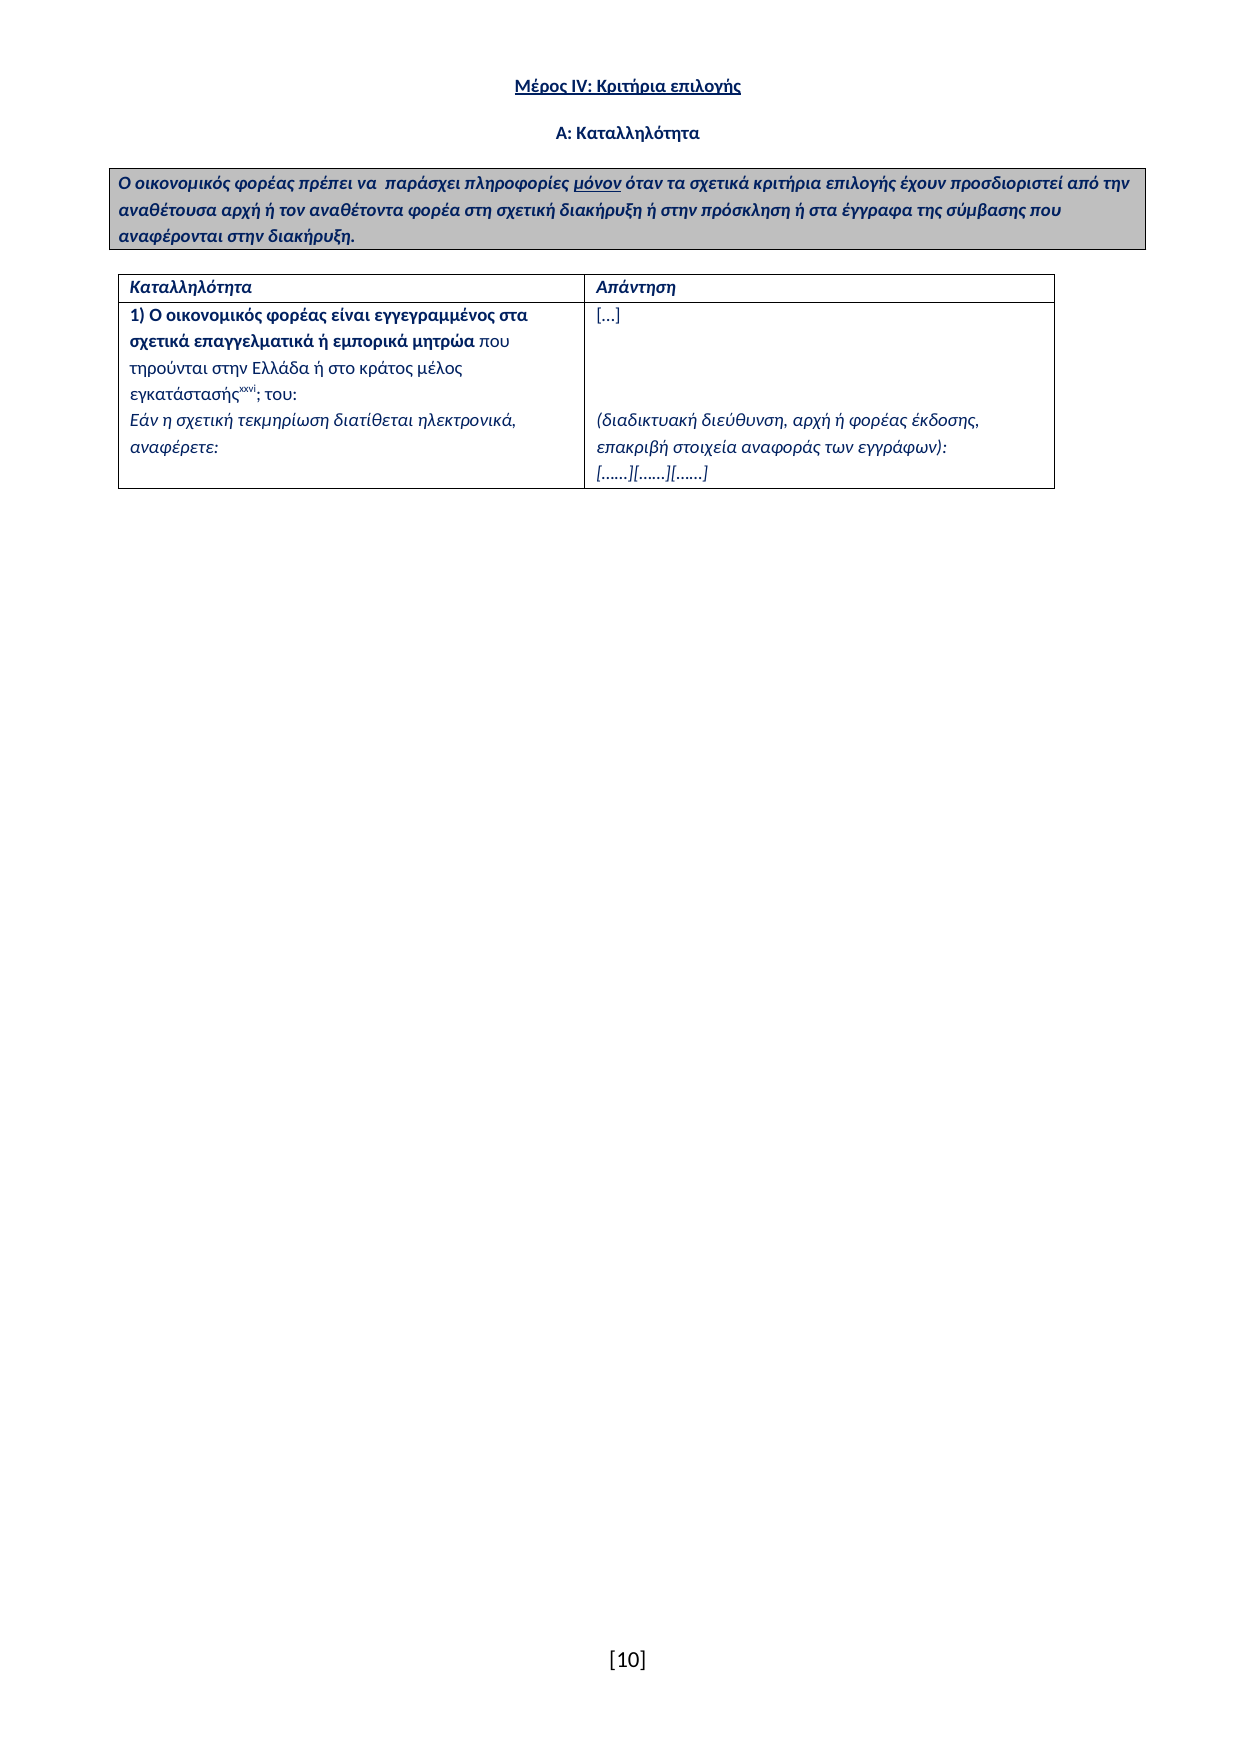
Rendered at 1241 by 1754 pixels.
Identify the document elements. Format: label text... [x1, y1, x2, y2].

text Ο οικονομικός φορέας πρέπει να παράσχει πληροφορίες μόνον όταν τα σχετικά κριτήρια επιλογής έχουν προσδιοριστεί από την αναθέτουσα αρχή ή τον αναθέτοντα φορέα στη σχετική διακήρυξη ή στην πρόσκληση ή στα έγγραφα της σύμβασης που αναφέρονται στην διακήρυξη. [110, 169, 1145, 249]
text Α: Καταλληλότητα [118, 121, 1137, 144]
table_header Απάντηση [585, 275, 1054, 302]
table_header Καταλληλότητα [119, 275, 584, 302]
text Μέρος IV: Κριτήρια επιλογής [118, 74, 1137, 97]
table_cell 1) Ο οικονομικός φορέας είναι εγγεγραμμένος στα σχετικά επαγγελματικά ή εμπορικά μητρώα που τηρούνται στην Ελλάδα ή στο κράτος μέλος εγκατάστασής; του: Εάν η σχετική τεκμηρίωση διατίθεται ηλεκτρονικά, αναφέρετε: [119, 303, 584, 488]
table_cell […] (διαδικτυακή διεύθυνση, αρχή ή φορέας έκδοσης, επακριβή στοιχεία αναφοράς των εγγράφων): [……][……][……] [585, 303, 1054, 488]
